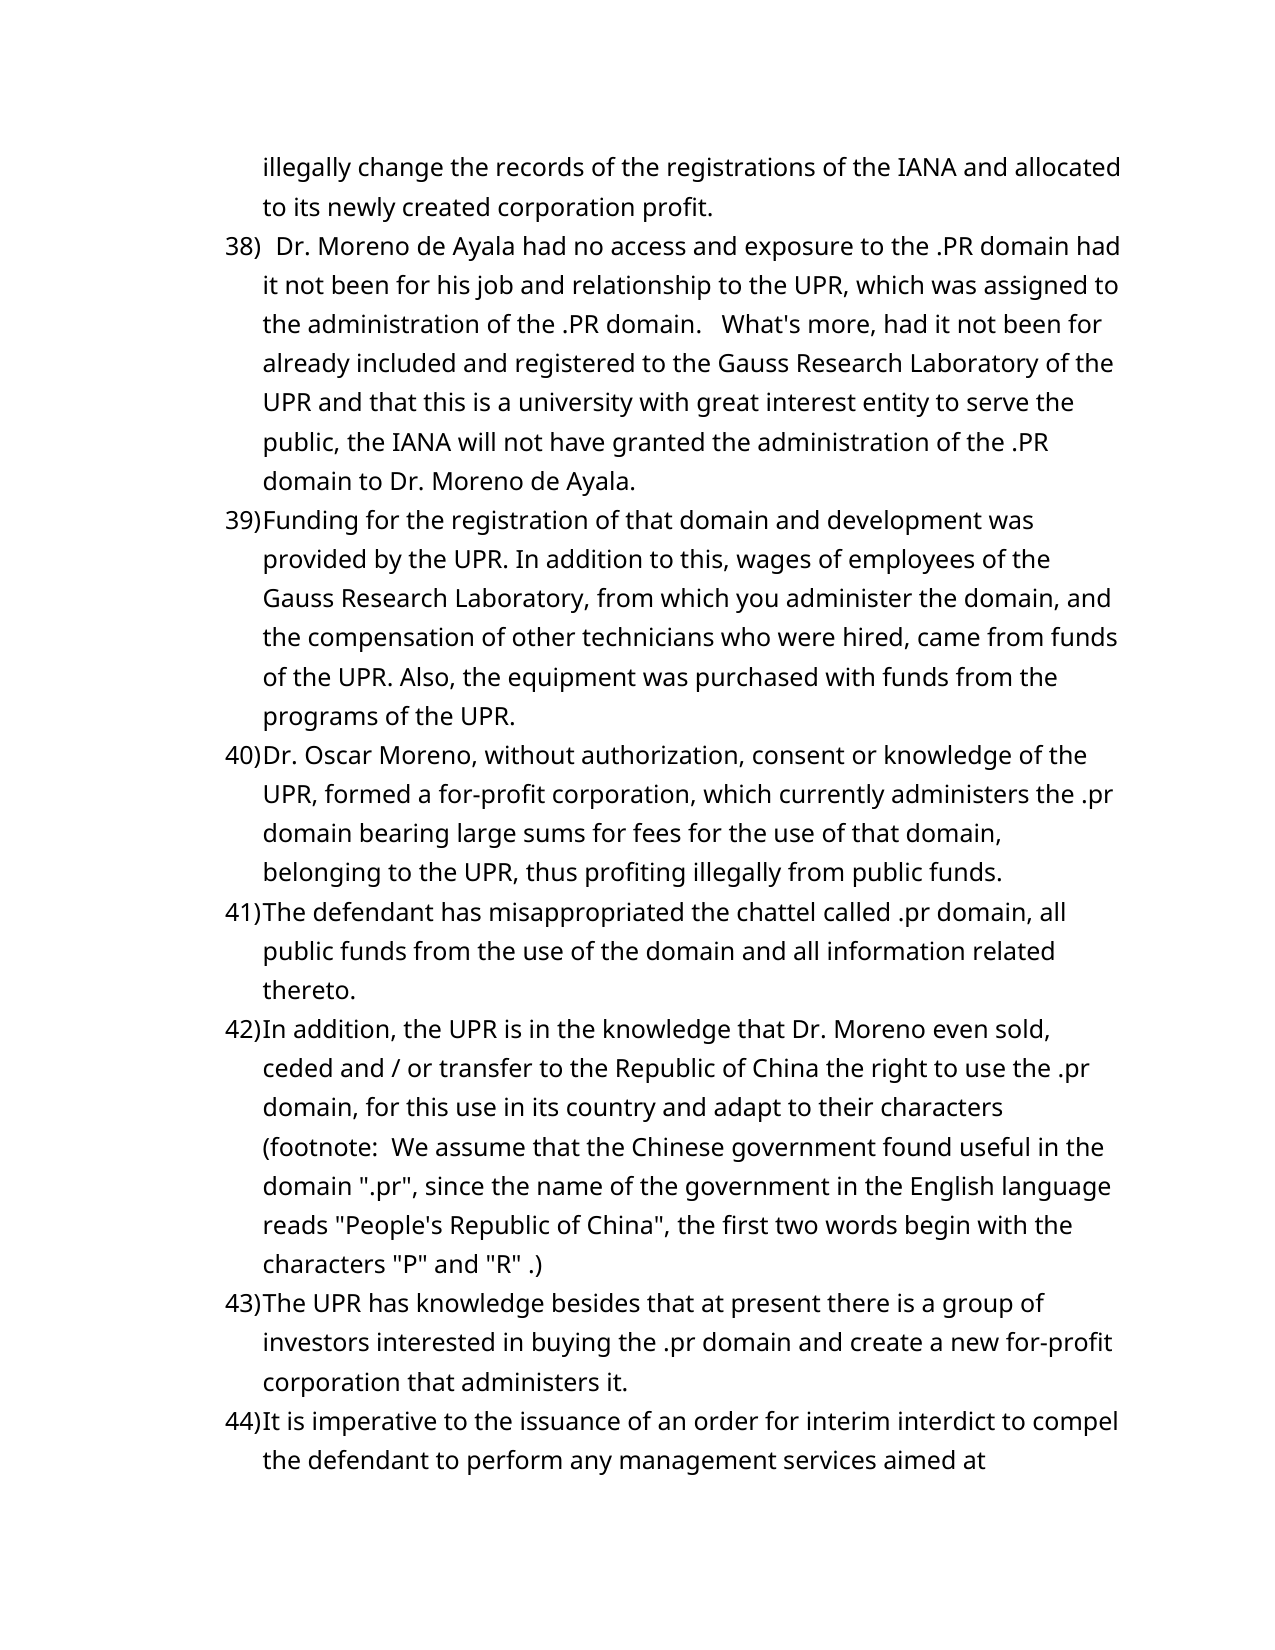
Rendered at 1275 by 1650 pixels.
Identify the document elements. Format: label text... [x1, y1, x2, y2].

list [225, 150, 1125, 223]
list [225, 1403, 1125, 1477]
list The UPR has knowledge besides that at present there is a group of investors interested in buying the .pr domain and create a new for-profit corporation that administers it. [225, 1286, 1125, 1398]
list In addition, the UPR is in the knowledge that Dr. Moreno even sold, ceded and / or transfer to the Republic of China the right to use the .pr domain, for this use in its country and adapt to their characters (footnote: We assume that the Chinese government found useful in the domain ".pr", since the name of the government in the English language reads "People's Republic of China", the first two words begin with the characters "P" and "R" .) [225, 1012, 1125, 1281]
list The defendant has misappropriated the chattel called .pr domain, all public funds from the use of the domain and all information related thereto. [225, 894, 1125, 1007]
list Dr. Moreno de Ayala had no access and exposure to the .PR domain had it not been for his job and relationship to the UPR, which was assigned to the administration of the .PR domain. What's more, had it not been for already included and registered to the Gauss Research Laboratory of the UPR and that this is a university with great interest entity to serve the public, the IANA will not have granted the administration of the .PR domain to Dr. Moreno de Ayala. [225, 228, 1125, 497]
list Funding for the registration of that domain and development was provided by the UPR. In addition to this, wages of employees of the Gauss Research Laboratory, from which you administer the domain, and the compensation of other technicians who were hired, came from funds of the UPR. Also, the equipment was purchased with funds from the programs of the UPR. [225, 502, 1125, 732]
list Dr. Oscar Moreno, without authorization, consent or knowledge of the UPR, formed a for-profit corporation, which currently administers the .pr domain bearing large sums for fees for the use of that domain, belonging to the UPR, thus profiting illegally from public funds. [225, 737, 1125, 889]
